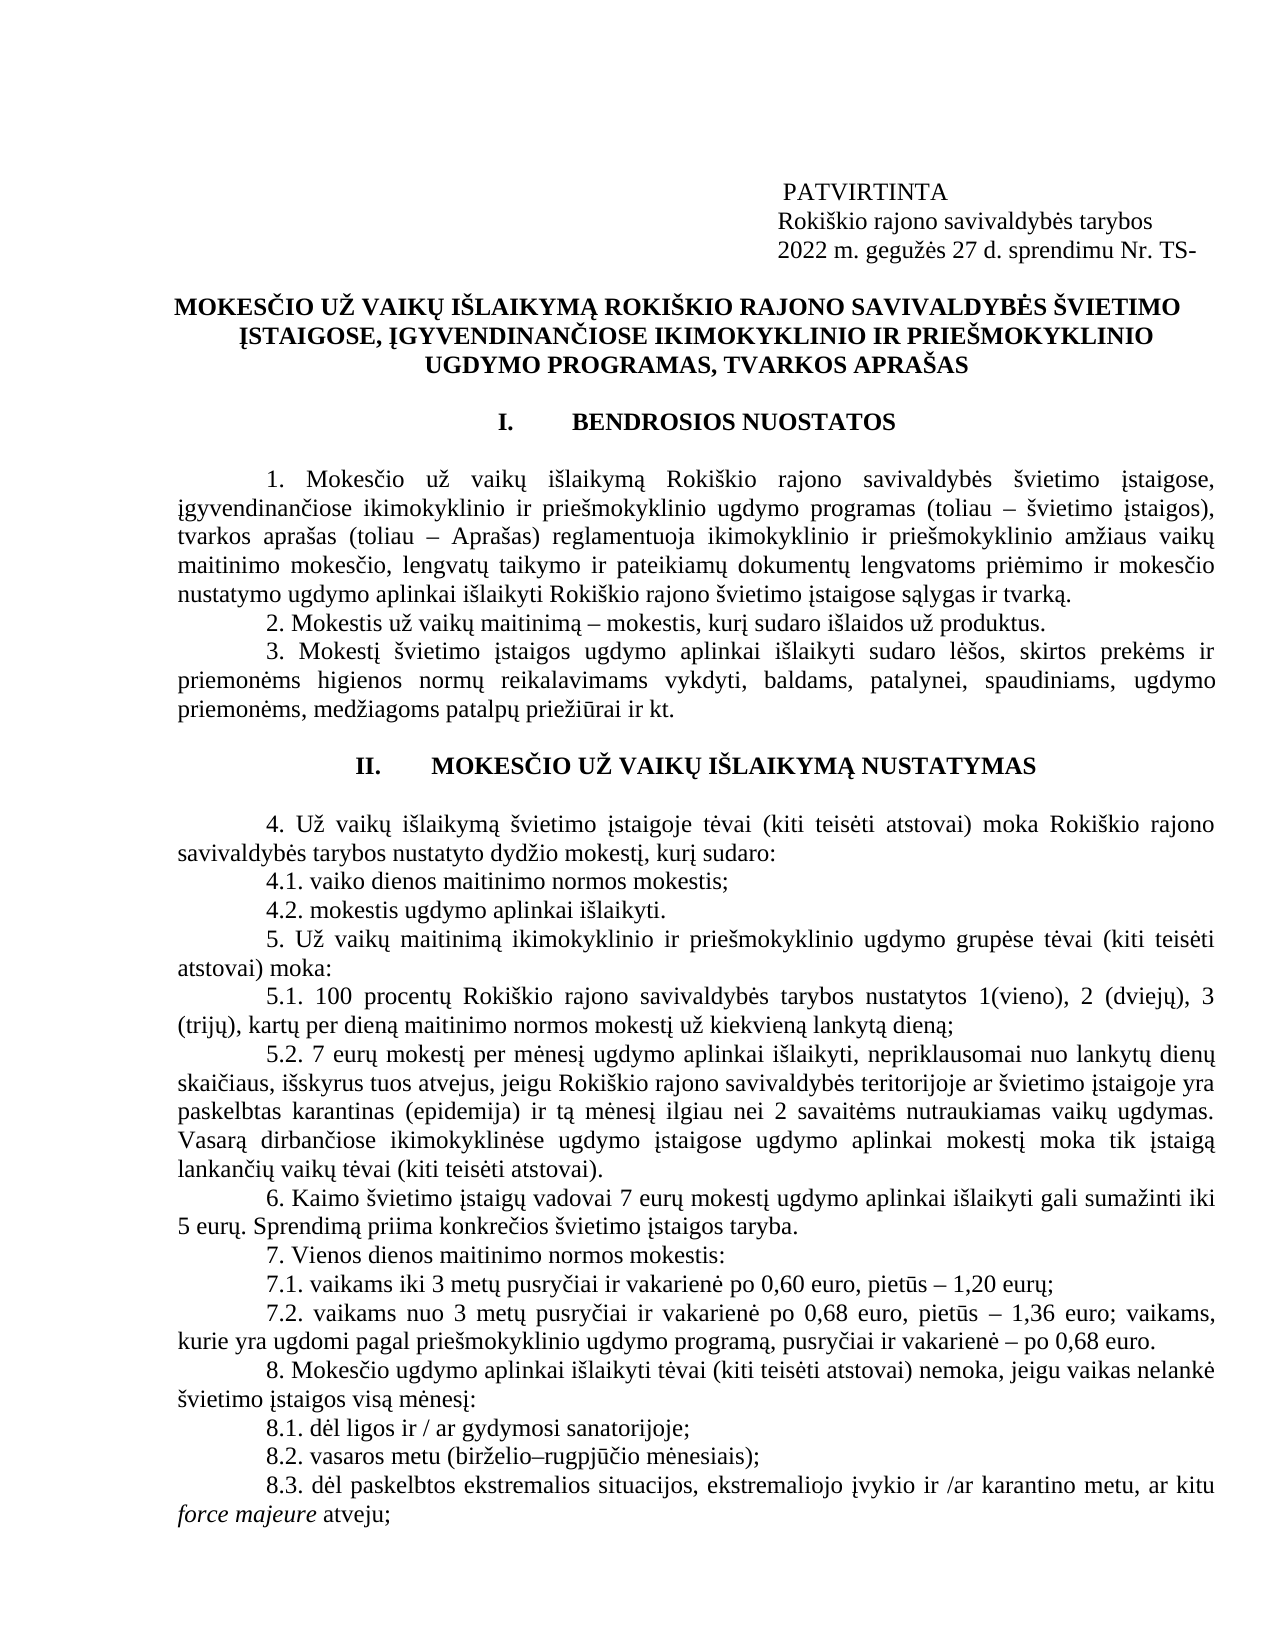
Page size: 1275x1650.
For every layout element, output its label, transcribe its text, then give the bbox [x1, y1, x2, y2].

list BENDROSIOS NUOSTATOS [177, 407, 1216, 436]
text 8.3. dėl paskelbtos ekstremalios situacijos, ekstremaliojo įvykio ir /ar karantino metu, ar kitu force majeure atveju; [177, 1470, 1216, 1528]
text Rokiškio rajono savivaldybės tarybos [177, 206, 1216, 235]
list MOKESČIO UŽ VAIKŲ IŠLAIKYMĄ NUSTATYMAS [176, 751, 1216, 780]
text 4.1. vaiko dienos maitinimo normos mokestis; [177, 866, 1216, 895]
text 3. Mokestį švietimo įstaigos ugdymo aplinkai išlaikyti sudaro lėšos, skirtos prekėms ir priemonėms higienos normų reikalavimams vykdyti, baldams, patalynei, spaudiniams, ugdymo priemonėms, medžiagoms patalpų priežiūrai ir kt. [177, 636, 1216, 723]
text 5. Už vaikų maitinimą ikimokyklinio ir priešmokyklinio ugdymo grupėse tėvai (kiti teisėti atstovai) moka: [177, 924, 1216, 981]
text 5.2. 7 eurų mokestį per mėnesį ugdymo aplinkai išlaikyti, nepriklausomai nuo lankytų dienų skaičiaus, išskyrus tuos atvejus, jeigu Rokiškio rajono savivaldybės teritorijoje ar švietimo įstaigoje yra paskelbtas karantinas (epidemija) ir tą mėnesį ilgiau nei 2 savaitėms nutraukiamas vaikų ugdymas. Vasarą dirbančiose ikimokyklinėse ugdymo įstaigose ugdymo aplinkai mokestį moka tik įstaigą lankančių vaikų tėvai (kiti teisėti atstovai). [177, 1039, 1216, 1183]
text 4. Už vaikų išlaikymą švietimo įstaigoje tėvai (kiti teisėti atstovai) moka Rokiškio rajono savivaldybės tarybos nustatyto dydžio mokestį, kurį sudaro: [177, 809, 1216, 866]
text PATVIRTINTA [177, 177, 1216, 206]
text 5.1. 100 procentų Rokiškio rajono savivaldybės tarybos nustatytos 1(vieno), 2 (dviejų), 3 (trijų), kartų per dieną maitinimo normos mokestį už kiekvieną lankytą dieną; [177, 981, 1216, 1039]
text 7.2. vaikams nuo 3 metų pusryčiai ir vakarienė po 0,68 euro, pietūs – 1,36 euro; vaikams, kurie yra ugdomi pagal priešmokyklinio ugdymo programą, pusryčiai ir vakarienė ‒ po 0,68 euro. [177, 1298, 1216, 1355]
text 8.1. dėl ligos ir / ar gydymosi sanatorijoje; [177, 1413, 1216, 1441]
text 2. Mokestis už vaikų maitinimą ‒ mokestis, kurį sudaro išlaidos už produktus. [177, 608, 1216, 636]
text 8. Mokesčio ugdymo aplinkai išlaikyti tėvai (kiti teisėti atstovai) nemoka, jeigu vaikas nelankė švietimo įstaigos visą mėnesį: [177, 1355, 1216, 1413]
text 2022 m. gegužės 27 d. sprendimu Nr. TS- [177, 235, 1216, 263]
text 6. Kaimo švietimo įstaigų vadovai 7 eurų mokestį ugdymo aplinkai išlaikyti gali sumažinti iki 5 eurų. Sprendimą priima konkrečios švietimo įstaigos taryba. [177, 1183, 1216, 1240]
text 7. Vienos dienos maitinimo normos mokestis: [177, 1240, 1216, 1269]
text 1. Mokesčio už vaikų išlaikymą Rokiškio rajono savivaldybės švietimo įstaigose, įgyvendinančiose ikimokyklinio ir priešmokyklinio ugdymo programas (toliau – švietimo įstaigos), tvarkos aprašas (toliau – Aprašas) reglamentuoja ikimokyklinio ir priešmokyklinio amžiaus vaikų maitinimo mokesčio, lengvatų taikymo ir pateikiamų dokumentų lengvatoms priėmimo ir mokesčio nustatymo ugdymo aplinkai išlaikyti Rokiškio rajono švietimo įstaigose sąlygas ir tvarką. [177, 464, 1216, 608]
text 7.1. vaikams iki 3 metų pusryčiai ir vakarienė po 0,60 euro, pietūs ‒ 1,20 eurų; [177, 1269, 1216, 1298]
text 4.2. mokestis ugdymo aplinkai išlaikyti. [177, 895, 1216, 924]
text MOKESČIO UŽ VAIKŲ IŠLAIKYMĄ ROKIŠKIO RAJONO SAVIVALDYBĖS ŠVIETIMO ĮSTAIGOSE, ĮGYVENDINANČIOSE IKIMOKYKLINIO IR PRIEŠMOKYKLINIO UGDYMO PROGRAMAS, TVARKOS APRAŠAS [139, 292, 1216, 378]
text 8.2. vasaros metu (birželio–rugpjūčio mėnesiais); [177, 1441, 1216, 1470]
